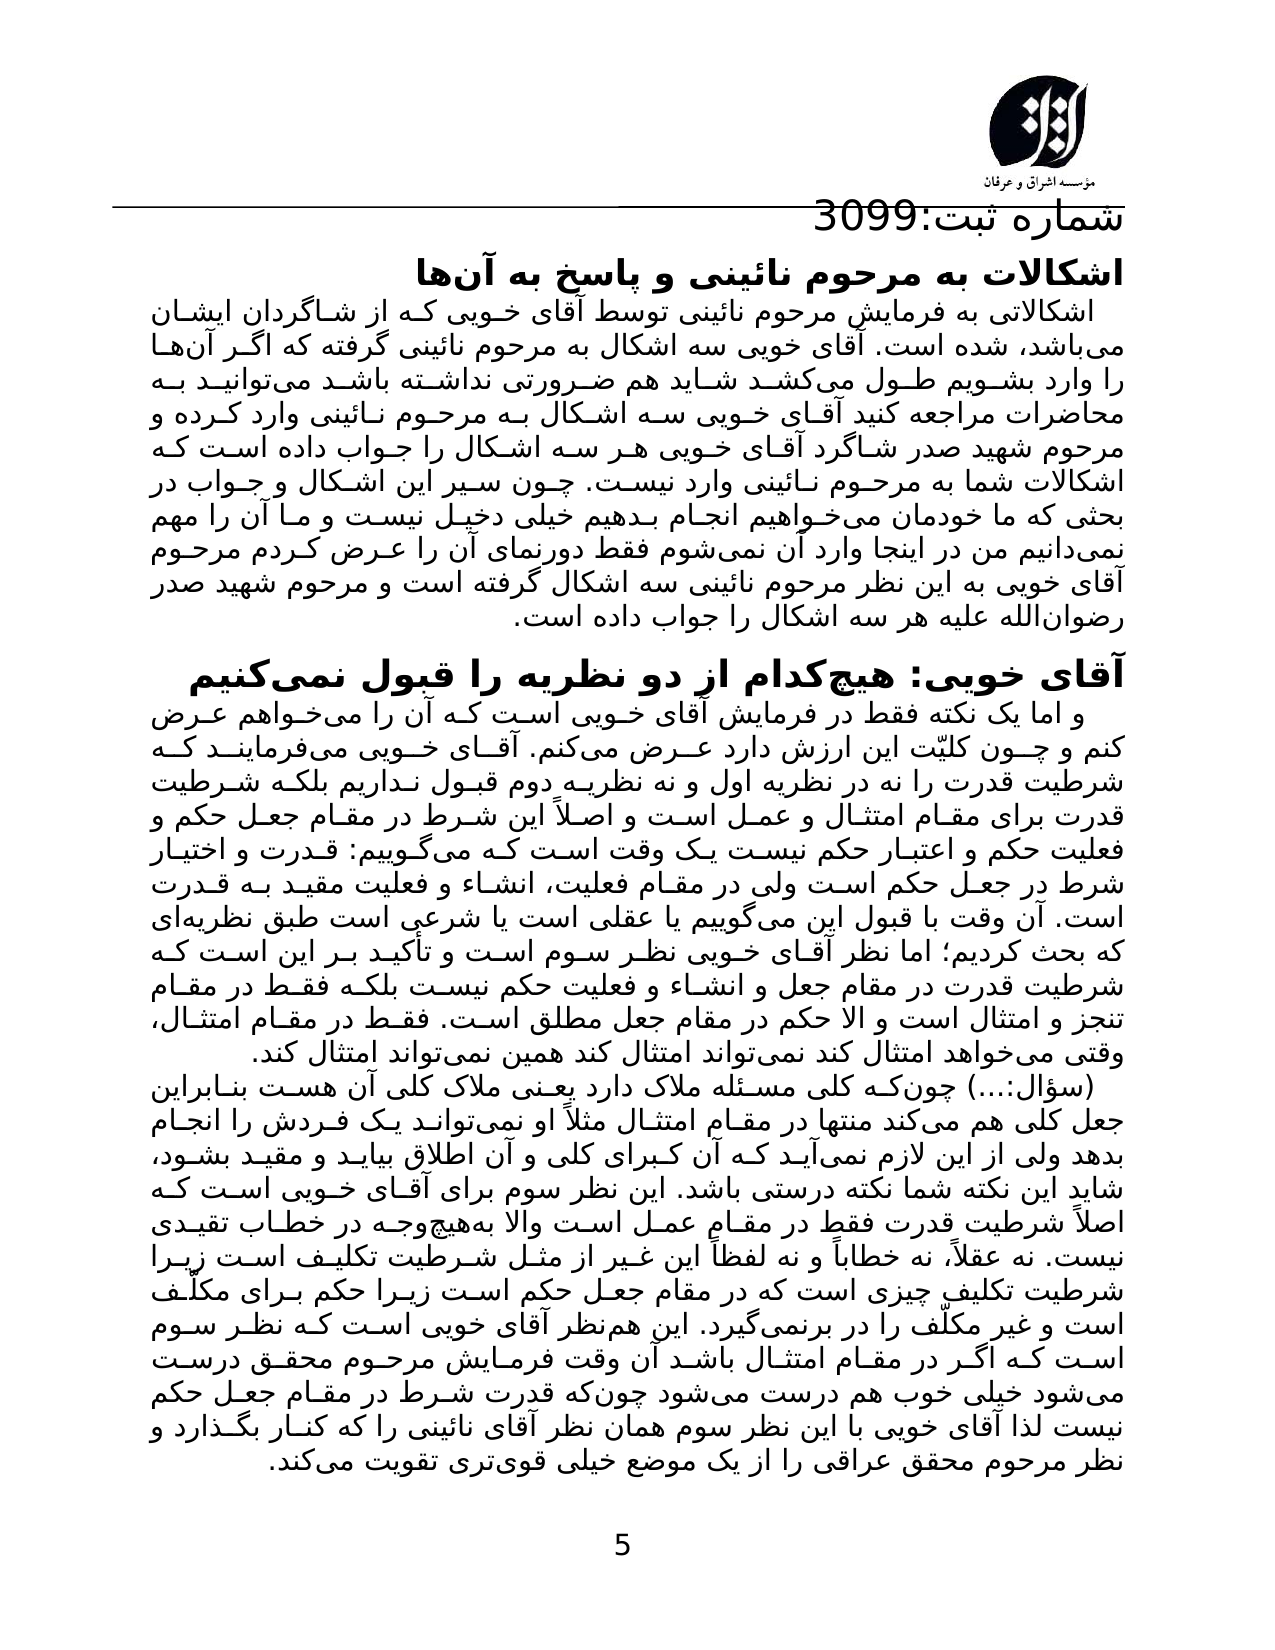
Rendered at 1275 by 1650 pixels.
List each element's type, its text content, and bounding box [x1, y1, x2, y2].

text اشکالاتی به فرمایش مرحوم نائینی توسط آقای خویی که از شاگردان ایشان می‌باشد، شده است. آقای خویی سه اشکال به مرحوم نائینی گرفته که اگر آن‌ها را وارد بشویم طول می‌کشد شاید هم ضرورتی نداشته باشد می‌توانید به محاضرات مراجعه کنید آقای خویی سه اشکال به مرحوم نائینی وارد کرده و مرحوم شهید صدر شاگرد آقای خویی هر سه اشکال را جواب داده است که اشکالات شما به مرحوم نائینی وارد نیست. چون سیر این اشکال و جواب در بحثی که ما خودمان می‌خواهیم انجام بدهیم خیلی دخیل نیست و ما آن را مهم نمی‌دانیم من در اینجا وارد آن نمی‌شوم فقط دورنمای آن را عرض کردم مرحوم آقای خویی به این نظر مرحوم نائینی سه اشکال گرفته است و مرحوم شهید صدر رضوان‌الله علیه هر سه اشکال را جواب داده است. [150, 294, 1125, 634]
text و اما یک نکته فقط در فرمایش آقای خویی است که آن را می‌خواهم عرض کنم و چون کلیّت این ارزش دارد عرض می‌کنم. آقای خویی می‌فرمایند که شرطیت قدرت را نه در نظریه اول و نه نظریه دوم قبول نداریم بلکه شرطیت قدرت برای مقام امتثال و عمل است و اصلاً این شرط در مقام جعل حکم و فعلیت حکم و اعتبار حکم نیست یک وقت است که می‌گوییم: قدرت و اختیار شرط در جعل حکم است ولی در مقام فعلیت، انشاء و فعلیت مقید به قدرت است. آن وقت با قبول این می‌گوییم یا عقلی است یا شرعی است طبق نظریه‌ای که بحث کردیم؛ اما نظر آقای خویی نظر سوم است و تأکید بر این است که شرطیت قدرت در مقام جعل و انشاء و فعلیت حکم نیست بلکه فقط در مقام تنجز و امتثال است و الا حکم در مقام جعل مطلق است. فقط در مقام امتثال، وقتی می‌خواهد امتثال کند نمی‌تواند امتثال کند همین نمی‌تواند امتثال کند. [150, 696, 1125, 1070]
picture [980, 75, 1096, 192]
text آقای خویی: هیچ‌کدام از دو نظریه را قبول نمی‌کنیم [150, 652, 1125, 696]
text (سؤال:...) چون‌که کلی مسئله ملاک دارد یعنی ملاک کلی آن هست بنابراین جعل کلی هم می‌کند منتها در مقام امتثال مثلاً او نمی‌تواند یک فردش را انجام بدهد ولی از این لازم نمی‌آید که آن کبرای کلی و آن اطلاق بیاید و مقید بشود، شاید این نکته شما نکته درستی باشد. این نظر سوم برای آقای خویی است که اصلاً شرطیت قدرت فقط در مقام عمل است والا به‌هیچ‌وجه در خطاب تقیدی نیست. نه عقلاً، نه خطاباً و نه لفظاً این غیر از مثل شرطیت تکلیف است زیرا شرطیت تکلیف چیزی است که در مقام جعل حکم است زیرا حکم برای مکلّف است و غیر مکلّف را در برنمی‌گیرد. این هم‌نظر آقای خویی است که نظر سوم است که اگر در مقام امتثال باشد آن وقت فرمایش مرحوم محقق درست می‌شود خیلی خوب هم درست می‌شود چون‌که قدرت شرط در مقام جعل حکم نیست لذا آقای خویی با این نظر سوم همان نظر آقای نائینی را که کنار بگذارد و نظر مرحوم محقق عراقی را از یک موضع خیلی قوی‌تری تقویت می‌کند. [150, 1070, 1125, 1477]
text اشکالات به مرحوم نائینی و پاسخ به آن‌ها [150, 253, 1125, 294]
